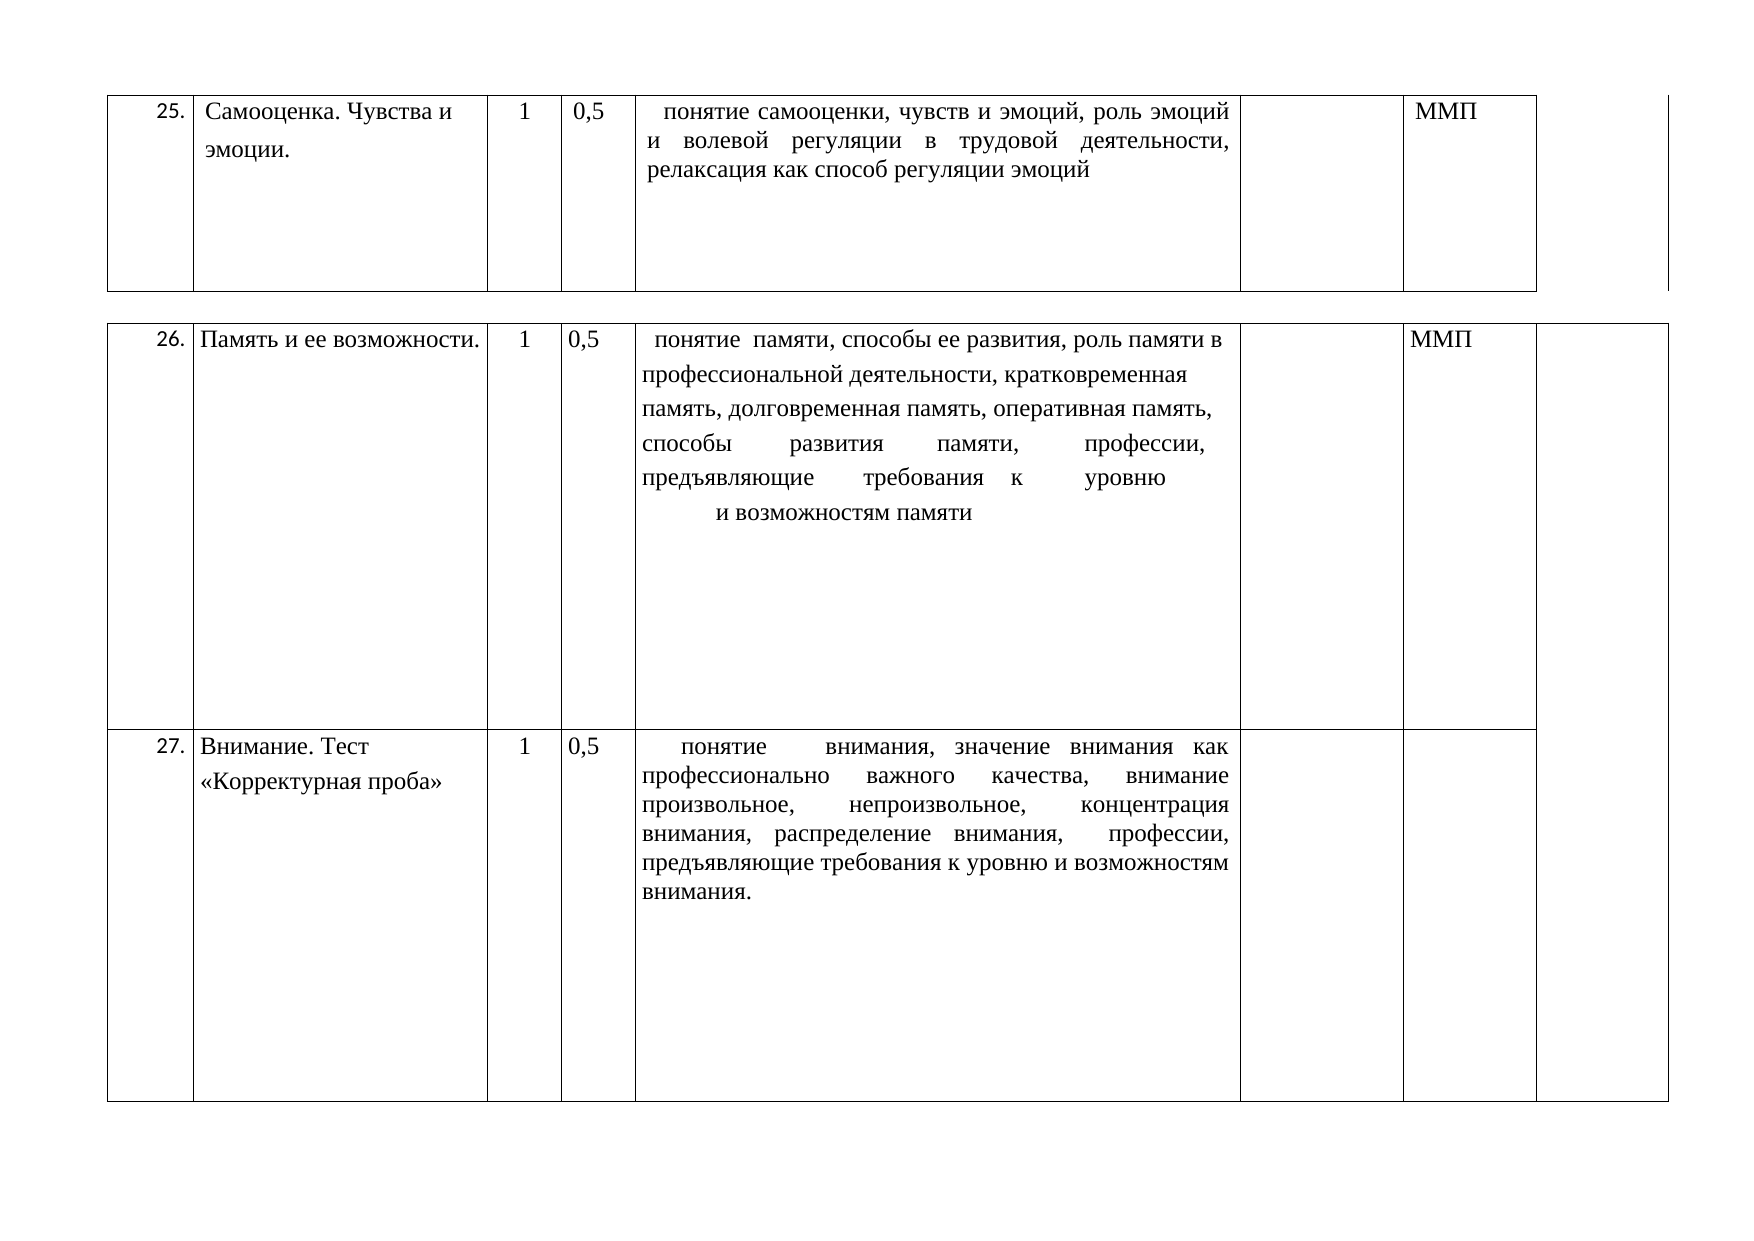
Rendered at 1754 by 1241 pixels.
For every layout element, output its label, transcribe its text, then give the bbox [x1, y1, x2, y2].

table_cell Самооценка. Чувства и эмоции. [194, 96, 487, 291]
table_header Память и ее возможности. [194, 324, 487, 729]
table_cell 0,5 [562, 96, 635, 291]
table_header [1241, 324, 1403, 729]
table_header 26. [108, 324, 193, 729]
table_cell понятие внимания, значение внимания как профессионально важного качества, внимание произвольное, непроизвольное, концентрация внимания, распределение внимания, профессии, предъявляющие требования к уровню и возможностям внимания. [636, 730, 1240, 1101]
table_cell 1 [488, 96, 561, 291]
table_header [1537, 324, 1668, 1101]
table_cell 1 [488, 730, 561, 1101]
table_header 1 [488, 324, 561, 729]
table_header понятие памяти, способы ее развития, роль памяти в профессиональной деятельности, кратковременная память, долговременная память, оперативная память, способы развития памяти, профессии, предъявляющие требования к уровню и возможностям памяти [636, 324, 1240, 729]
table_header 0,5 [562, 324, 635, 729]
table_cell [1404, 730, 1536, 1101]
table_cell 0,5 [562, 730, 635, 1101]
table_cell [1241, 96, 1403, 291]
table_cell 27. [108, 730, 193, 1101]
table_cell понятие самооценки, чувств и эмоций, роль эмоций и волевой регуляции в трудовой деятельности, релаксация как способ регуляции эмоций [636, 96, 1240, 291]
table_cell [1241, 730, 1403, 1101]
table_cell ММП [1404, 96, 1536, 291]
table_cell Внимание. Тест «Корректурная проба» [194, 730, 487, 1101]
table_cell 25. [108, 96, 193, 291]
table_header ММП [1404, 324, 1536, 729]
